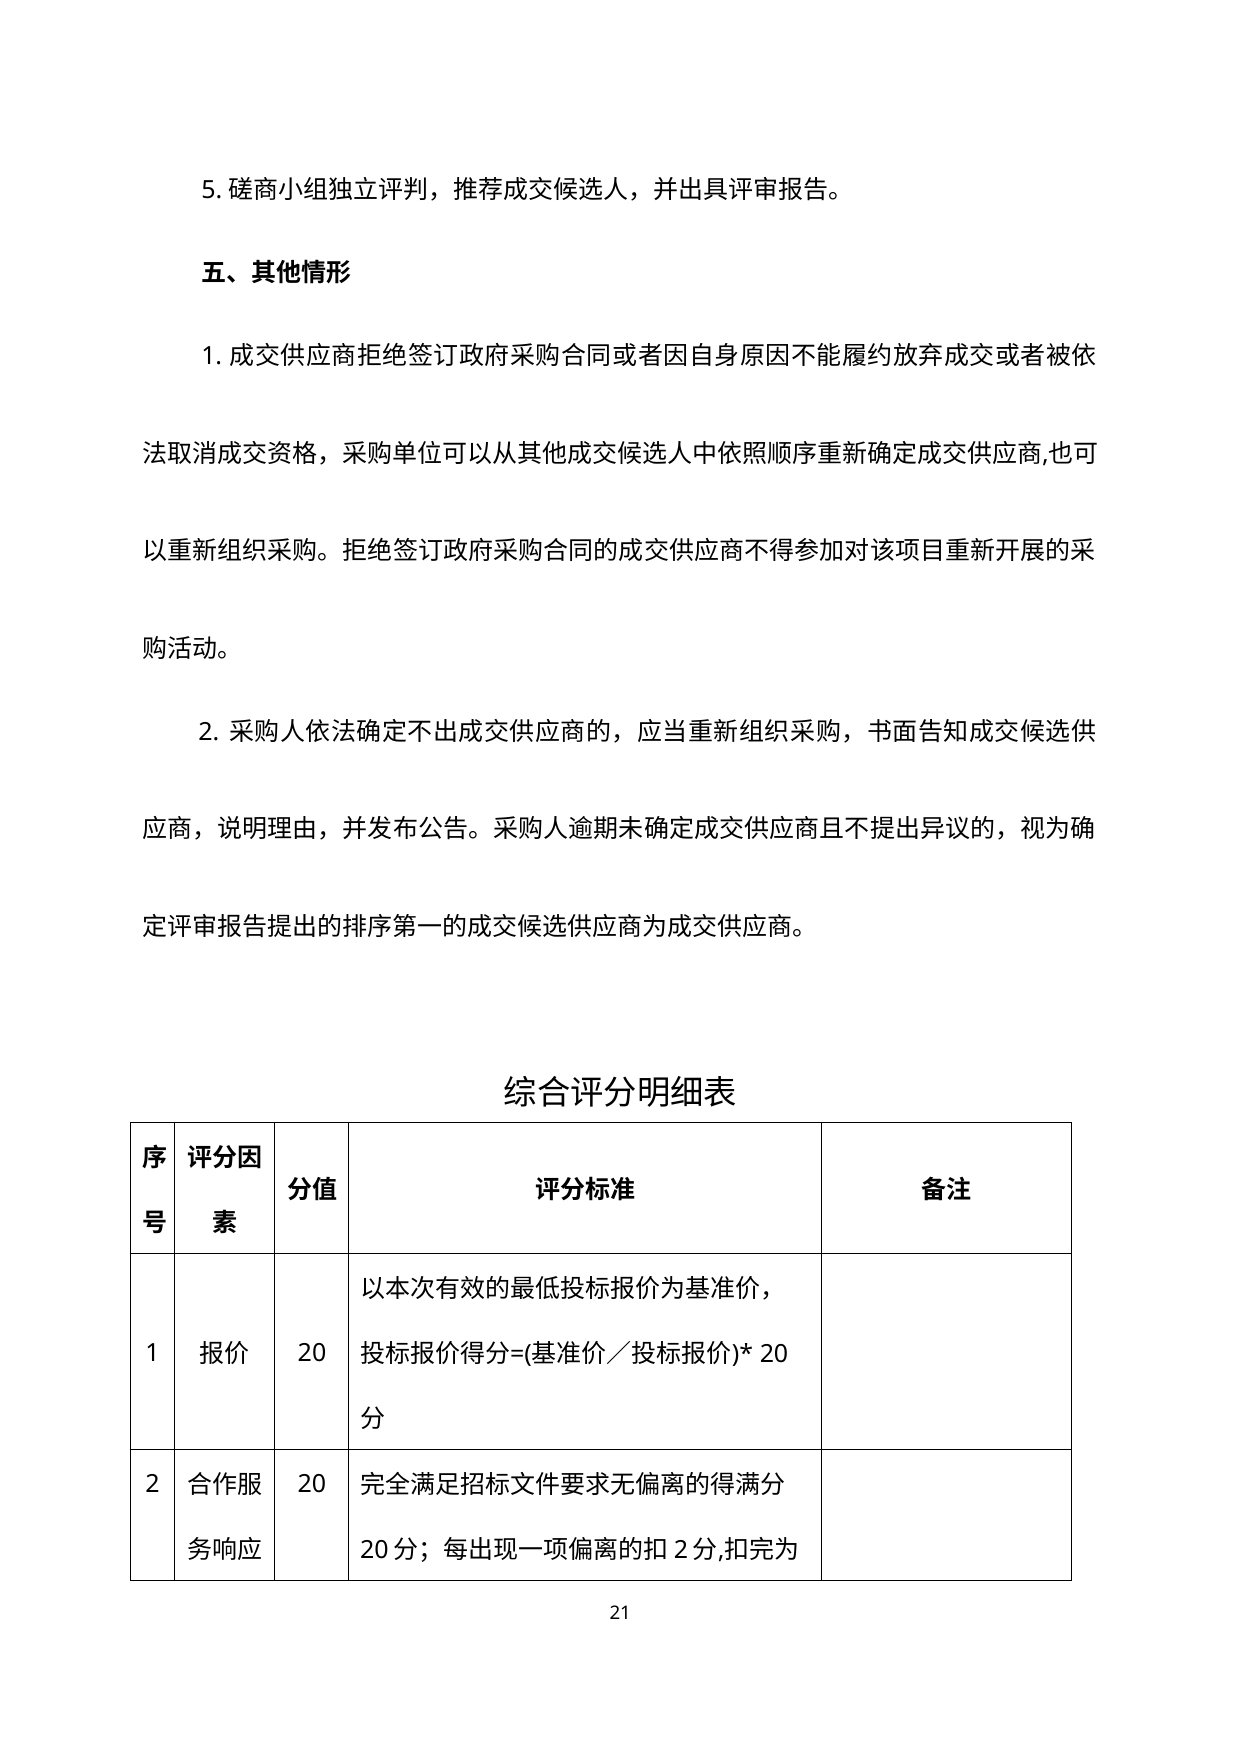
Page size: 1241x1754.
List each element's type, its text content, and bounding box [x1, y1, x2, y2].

table_header 评分因素 [175, 1123, 274, 1253]
table_cell 报价 [175, 1254, 274, 1449]
table_header 备注 [822, 1123, 1071, 1253]
table_cell [822, 1450, 1071, 1580]
table_header 分值 [275, 1123, 348, 1253]
table_cell 20 [275, 1450, 348, 1580]
text 5. 磋商小组独立评判，推荐成交候选人，并出具评审报告。 [201, 155, 1098, 220]
table_cell 20 [275, 1254, 348, 1449]
table_cell 合作服务响应 [175, 1450, 274, 1580]
text 1. 成交供应商拒绝签订政府采购合同或者因自身原因不能履约放弃成交或者被依法取消成交资格，采购单位可以从其他成交候选人中依照顺序重新确定成交供应商,也可以重新组织采购。拒绝签订政府采购合同的成交供应商不得参加对该项目重新开展的采购活动。 [142, 321, 1098, 679]
table_cell [822, 1254, 1071, 1449]
table_cell 1 [131, 1254, 174, 1449]
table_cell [349, 1450, 821, 1580]
table_cell 2 [131, 1450, 174, 1580]
text 2. 采购人依法确定不出成交供应商的，应当重新组织采购，书面告知成交候选供应商，说明理由，并发布公告。采购人逾期未确定成交供应商且不提出异议的，视为确定评审报告提出的排序第一的成交候选供应商为成交供应商。 [142, 697, 1098, 957]
text 综合评分明细表 [142, 1057, 1098, 1122]
table_header 评分标准 [349, 1123, 821, 1253]
table_cell 以本次有效的最低投标报价为基准价，投标报价得分=(基准价／投标报价)* 20分 [349, 1254, 821, 1449]
table_header 序号 [131, 1123, 174, 1253]
text 五、其他情形 [142, 238, 1098, 303]
